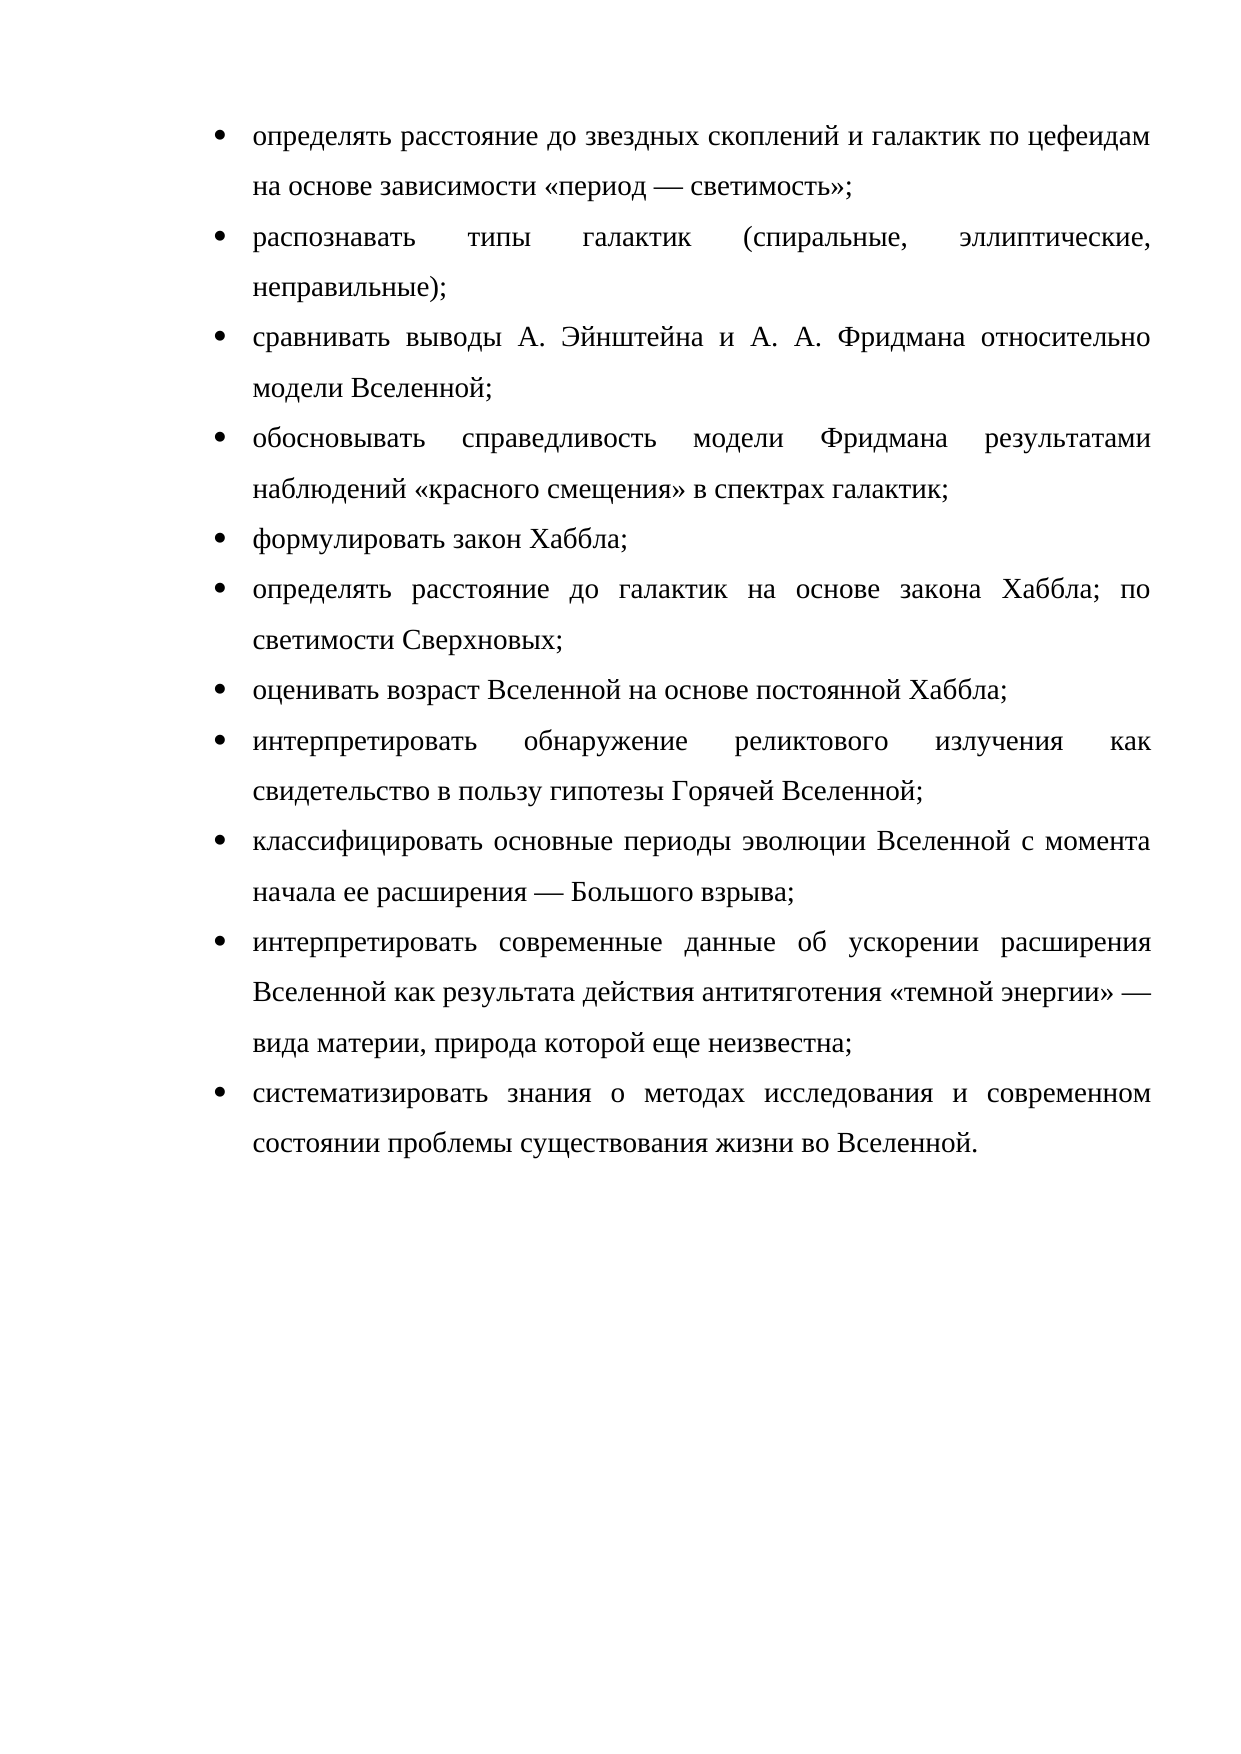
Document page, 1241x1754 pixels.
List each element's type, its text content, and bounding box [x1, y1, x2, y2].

list определять расстояние до галактик на основе закона Хаббла; по светимости Сверхновых; [215, 571, 1152, 655]
list обосновывать справедливость модели Фридмана результатами наблюдений «красного смещения» в спектрах галактик; [215, 420, 1152, 504]
list интерпретировать современные данные об ускорении расширения Вселенной как результата действия антитяготения «темной энергии» — вида материи, природа которой еще неизвестна; [215, 924, 1152, 1058]
list определять расстояние до звездных скоплений и галактик по цефеидам на основе зависимости «период — светимость»; [215, 118, 1152, 202]
list распознавать типы галактик (спиральные, эллиптические, неправильные); [215, 219, 1152, 303]
list интерпретировать обнаружение реликтового излучения как свидетельство в пользу гипотезы Горячей Вселенной; [215, 723, 1152, 807]
list систематизировать знания о методах исследования и современном состоянии проблемы существования жизни во Вселенной. [215, 1075, 1152, 1159]
list оценивать возраст Вселенной на основе постоянной Хаббла; [215, 672, 1152, 706]
list сравнивать выводы А. Эйнштейна и А. А. Фридмана относительно модели Вселенной; [215, 319, 1152, 403]
list классифицировать основные периоды эволюции Вселенной с момента начала ее расширения — Большого взрыва; [215, 823, 1152, 907]
list формулировать закон Хаббла; [215, 521, 1152, 555]
